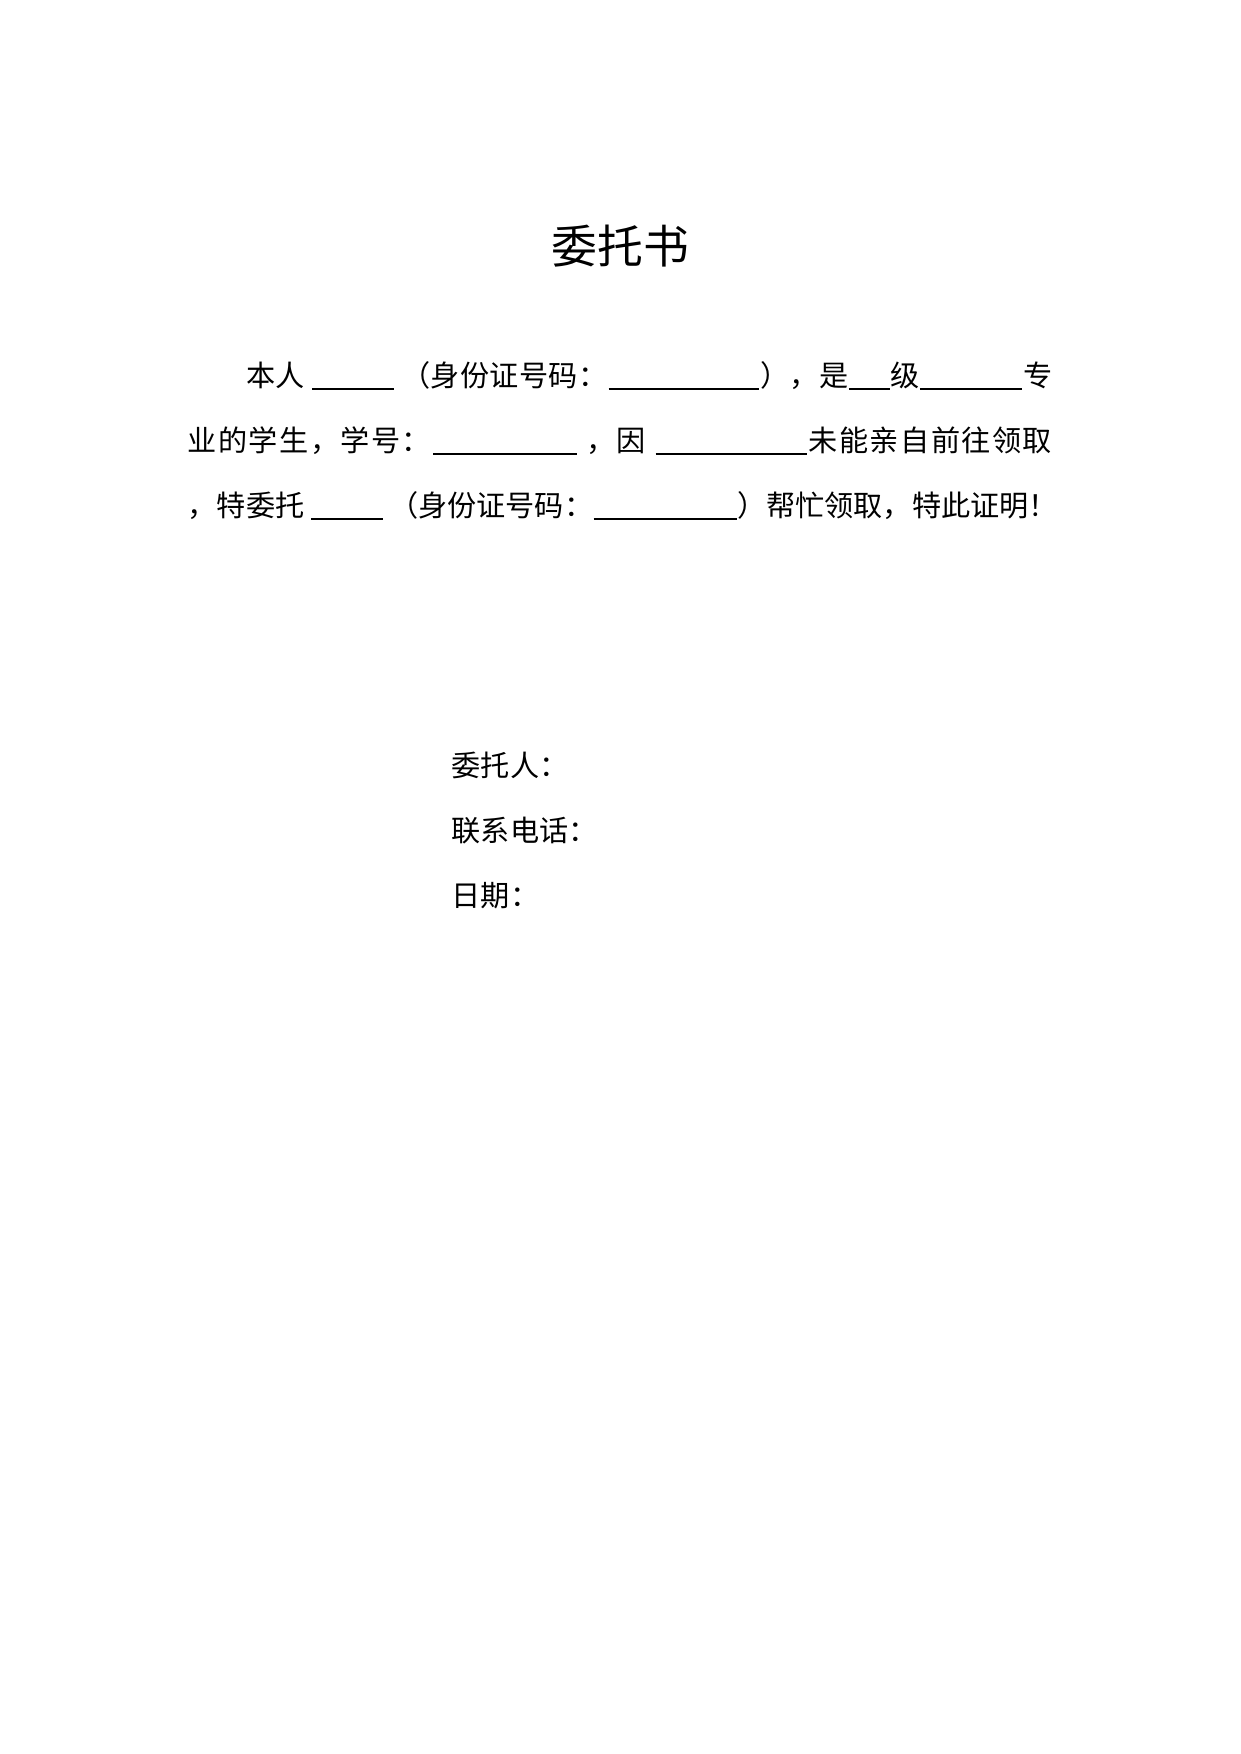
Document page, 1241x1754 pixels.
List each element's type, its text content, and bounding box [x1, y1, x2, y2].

text 本人 （身份证号码： ），是 级 专业的学生，学号： ，因 未能亲自前往领取 ，特委托 （身份证号码： ）帮忙领取，特此证明！ [187, 341, 1053, 536]
text 日期： [187, 861, 1053, 926]
text 联系电话： [187, 796, 1053, 861]
text 委托人： [187, 731, 1053, 796]
text 委托书 [187, 194, 1053, 292]
